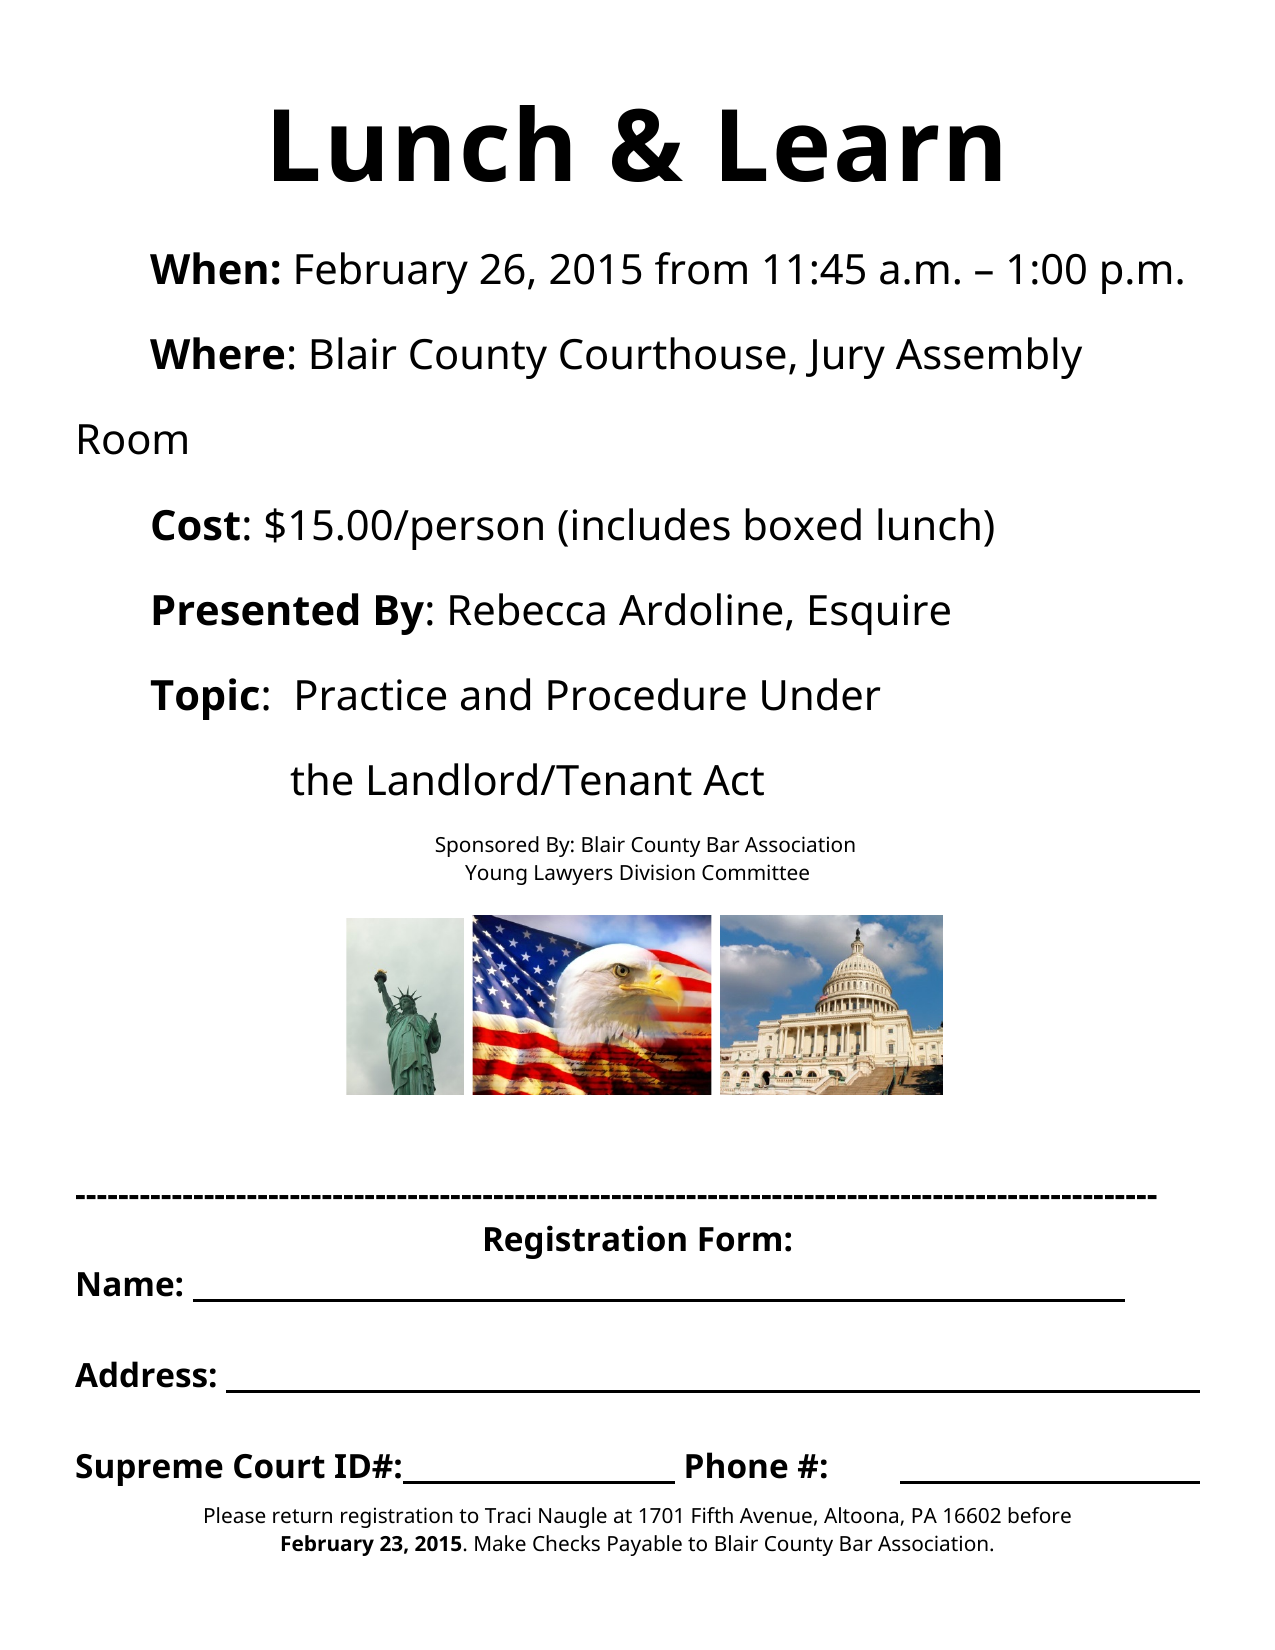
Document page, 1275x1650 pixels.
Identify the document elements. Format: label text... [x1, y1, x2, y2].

text the Landlord/Tenant Act [225, 751, 1200, 807]
picture [720, 915, 943, 1095]
text Lunch & Learn [75, 75, 1200, 211]
text Topic: Practice and Procedure Under [150, 666, 1200, 722]
text Name: [75, 1261, 1200, 1307]
text Young Lawyers Division Committee [75, 858, 1200, 887]
text When: February 26, 2015 from 11:45 a.m. – 1:00 p.m. [75, 240, 1200, 297]
text Where: Blair County Courthouse, Jury Assembly Room [75, 325, 1200, 467]
picture [472, 915, 712, 1095]
text February 23, 2015. Make Checks Payable to Blair County Bar Association. [75, 1529, 1200, 1558]
text Cost: $15.00/person (includes boxed lunch) [75, 495, 1200, 552]
text Address: [75, 1352, 1200, 1397]
text Sponsored By: Blair County Bar Association [300, 830, 1200, 858]
text Presented By: Rebecca Ardoline, Esquire [75, 580, 1200, 637]
text Registration Form: [75, 1216, 1200, 1261]
picture [346, 918, 464, 1095]
text Supreme Court ID#: Phone #: [75, 1443, 1200, 1488]
text ----------------------------------------------------------------------------------------------------- [75, 1170, 1200, 1216]
text Please return registration to Traci Naugle at 1701 Fifth Avenue, Altoona, PA 16602 before [75, 1501, 1200, 1529]
